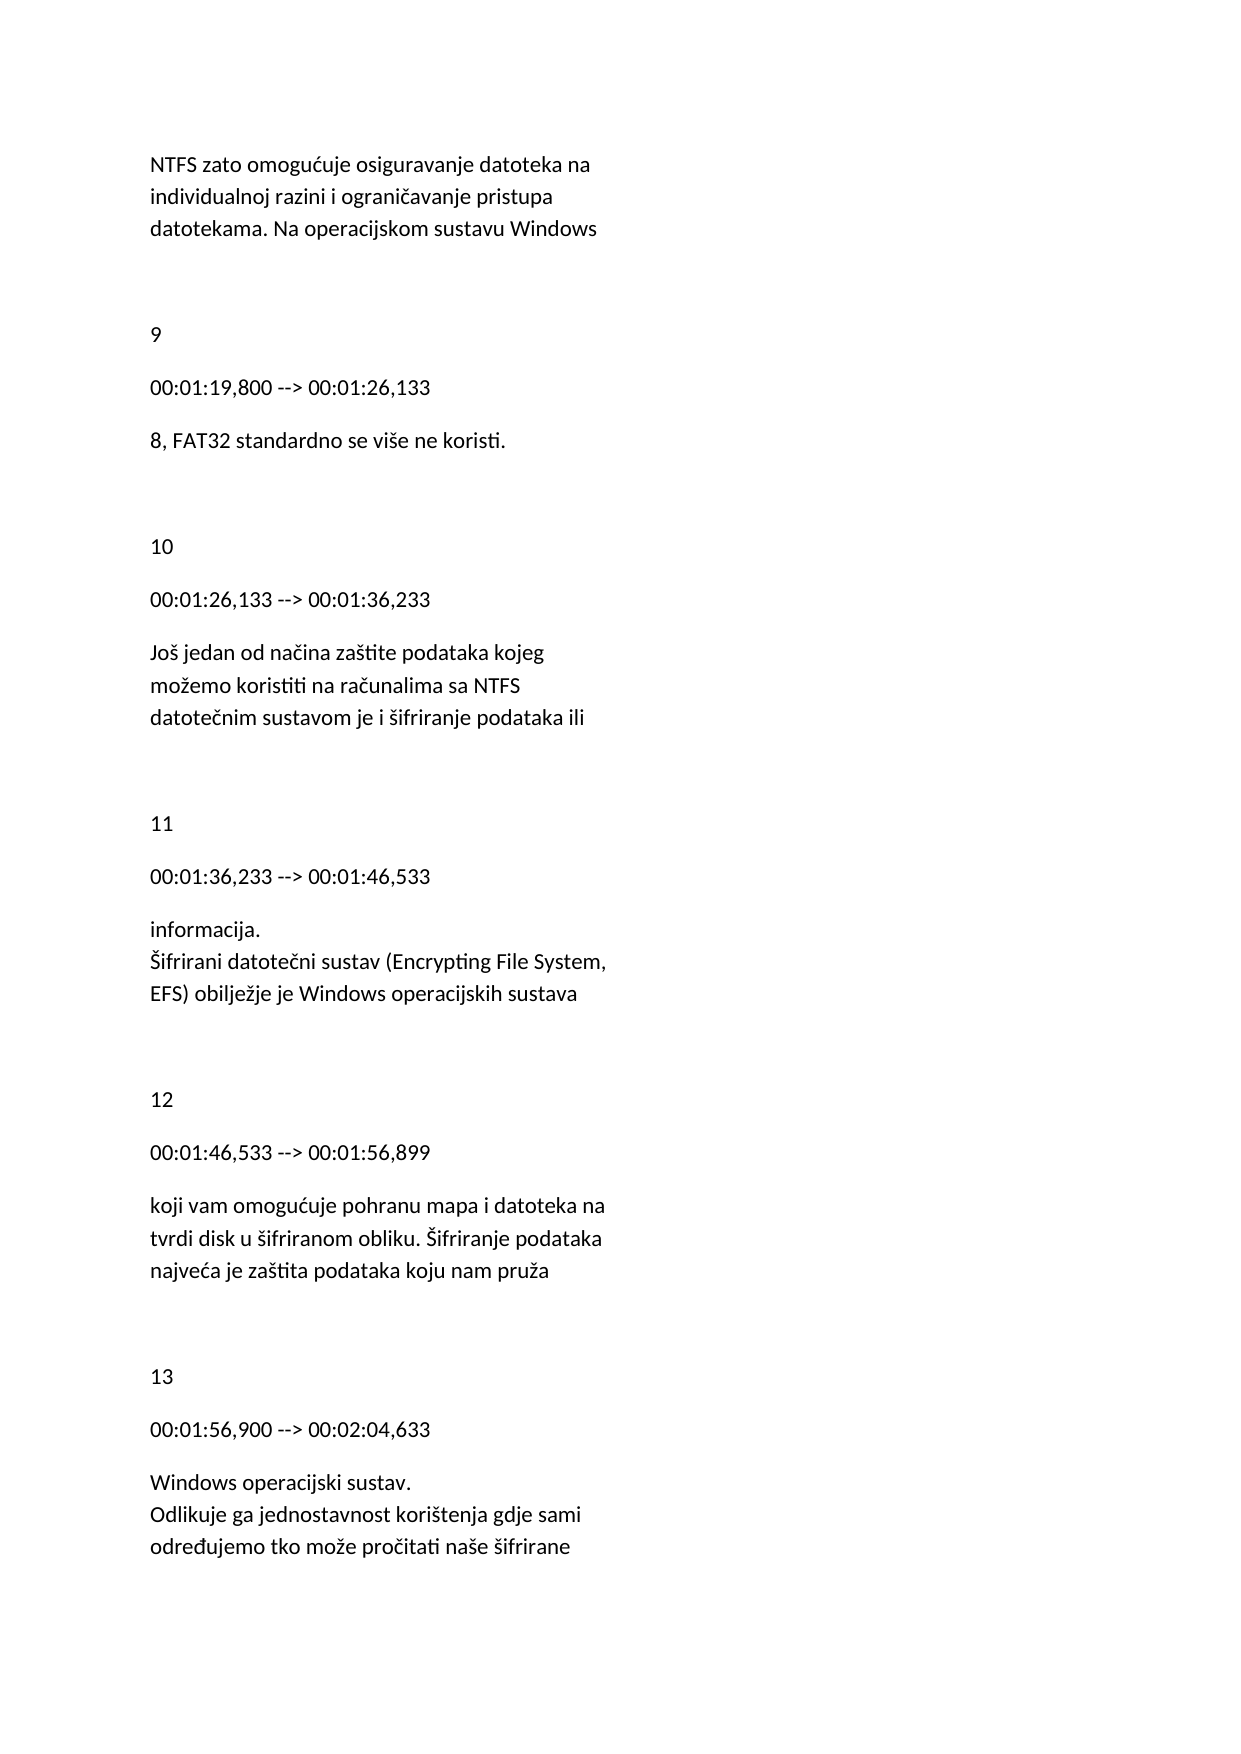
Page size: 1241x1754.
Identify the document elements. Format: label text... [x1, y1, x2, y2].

text 8, FAT32 standardno se više ne koristi. [150, 426, 1090, 454]
text 9 [150, 320, 1090, 348]
text 11 [150, 809, 1090, 837]
text 00:01:36,233 --> 00:01:46,533 [150, 862, 1090, 890]
text 00:01:19,800 --> 00:01:26,133 [150, 373, 1090, 401]
text Windows operacijski sustav. Odlikuje ga jednostavnost korištenja gdje sami određujemo tko može pročitati naše šifrirane [150, 1468, 1090, 1560]
text 12 [150, 1085, 1090, 1113]
text 10 [150, 532, 1090, 561]
text informacija. Šifrirani datotečni sustav (Encrypting File System, EFS) obilježje je Windows operacijskih sustava [150, 915, 1090, 1007]
text 00:01:56,900 --> 00:02:04,633 [150, 1415, 1090, 1443]
text 00:01:46,533 --> 00:01:56,899 [150, 1138, 1090, 1166]
text koji vam omogućuje pohranu mapa i datoteka na tvrdi disk u šifriranom obliku. Šifriranje podataka najveća je zaštita podataka koju nam pruža [150, 1191, 1090, 1284]
text 13 [150, 1362, 1090, 1390]
text Još jedan od načina zaštite podataka kojeg možemo koristiti na računalima sa NTFS datotečnim sustavom je i šifriranje podataka ili [150, 638, 1090, 731]
text 00:01:26,133 --> 00:01:36,233 [150, 586, 1090, 613]
text NTFS zato omogućuje osiguravanje datoteka na individualnoj razini i ograničavanje pristupa datotekama. Na operacijskom sustavu Windows [150, 150, 1090, 242]
